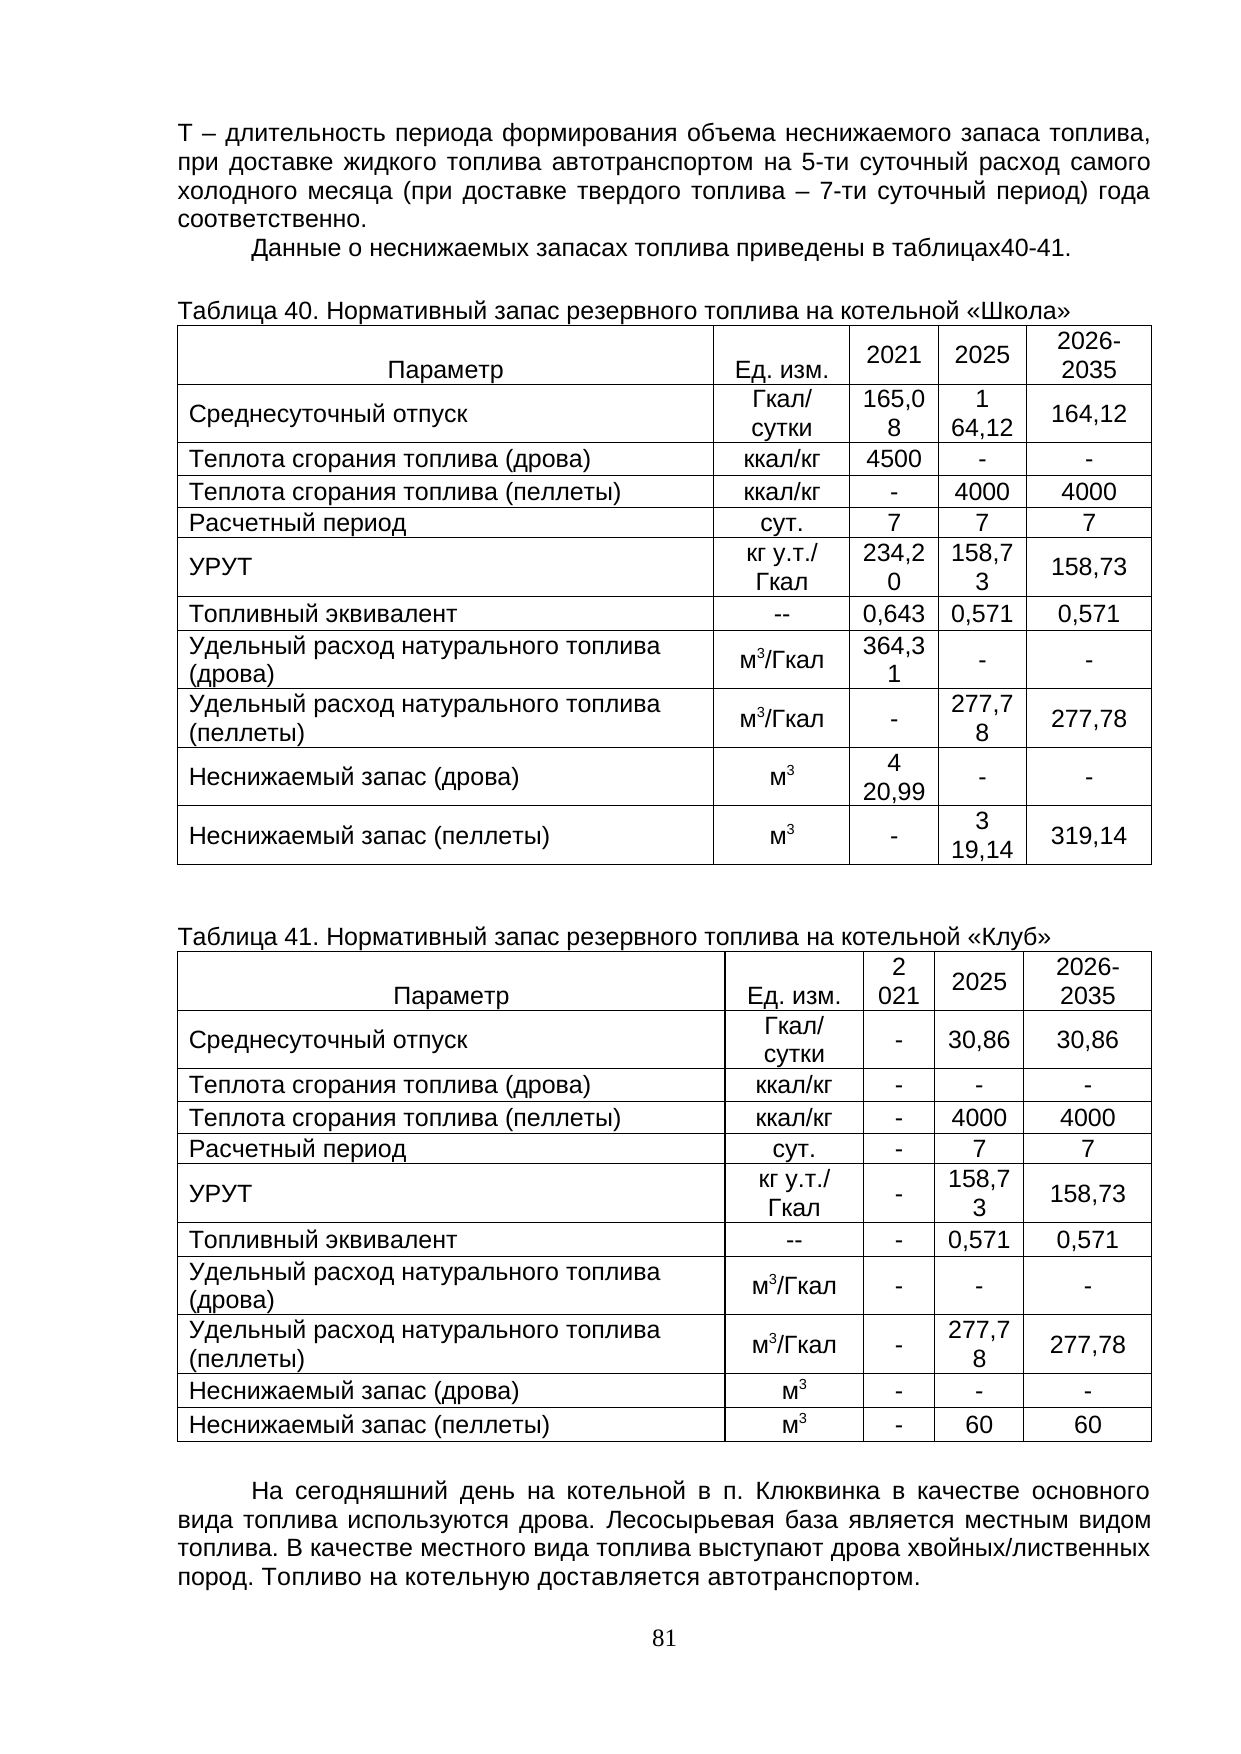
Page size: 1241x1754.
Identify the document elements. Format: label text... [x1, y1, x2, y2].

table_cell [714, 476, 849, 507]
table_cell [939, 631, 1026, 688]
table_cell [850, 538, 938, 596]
text На сегодняшний день на котельной в п. Клюквинка в качестве основного вида топлива используются дрова. Лесосырьевая база является местным видом топлива. В качестве местного вида топлива выступают дрова хвойных/лиственных пород. Топливо на котельную доставляется автотранспортом. [177, 1476, 1152, 1591]
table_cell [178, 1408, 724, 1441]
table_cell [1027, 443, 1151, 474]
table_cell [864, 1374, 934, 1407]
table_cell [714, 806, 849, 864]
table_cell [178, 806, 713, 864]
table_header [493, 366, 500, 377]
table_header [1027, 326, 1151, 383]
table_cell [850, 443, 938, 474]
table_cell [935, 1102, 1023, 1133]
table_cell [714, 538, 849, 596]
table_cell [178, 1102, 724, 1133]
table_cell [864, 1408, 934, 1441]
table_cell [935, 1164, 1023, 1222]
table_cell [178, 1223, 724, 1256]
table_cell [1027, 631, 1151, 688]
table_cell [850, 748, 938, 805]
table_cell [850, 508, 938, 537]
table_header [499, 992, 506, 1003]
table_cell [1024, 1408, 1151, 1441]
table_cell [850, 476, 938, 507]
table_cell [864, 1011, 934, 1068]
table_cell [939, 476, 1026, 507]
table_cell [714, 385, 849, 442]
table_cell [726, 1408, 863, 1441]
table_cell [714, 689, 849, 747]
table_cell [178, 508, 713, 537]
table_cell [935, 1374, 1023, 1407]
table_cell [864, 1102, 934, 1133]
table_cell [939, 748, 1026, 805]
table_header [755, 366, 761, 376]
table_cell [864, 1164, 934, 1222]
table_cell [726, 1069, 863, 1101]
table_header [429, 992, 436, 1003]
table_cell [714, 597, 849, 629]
text Таблица 40. Нормативный запас резервного топлива на котельной «Школа» [177, 296, 1152, 325]
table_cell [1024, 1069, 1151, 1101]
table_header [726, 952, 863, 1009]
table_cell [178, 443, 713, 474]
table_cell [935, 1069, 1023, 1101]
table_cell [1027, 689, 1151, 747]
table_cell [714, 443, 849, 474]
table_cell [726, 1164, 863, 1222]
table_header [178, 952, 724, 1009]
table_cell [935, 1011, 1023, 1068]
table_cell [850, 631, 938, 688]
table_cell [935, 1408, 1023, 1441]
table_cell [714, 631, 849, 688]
text Таблица 41. Нормативный запас резервного топлива на котельной «Клуб» [177, 922, 1152, 951]
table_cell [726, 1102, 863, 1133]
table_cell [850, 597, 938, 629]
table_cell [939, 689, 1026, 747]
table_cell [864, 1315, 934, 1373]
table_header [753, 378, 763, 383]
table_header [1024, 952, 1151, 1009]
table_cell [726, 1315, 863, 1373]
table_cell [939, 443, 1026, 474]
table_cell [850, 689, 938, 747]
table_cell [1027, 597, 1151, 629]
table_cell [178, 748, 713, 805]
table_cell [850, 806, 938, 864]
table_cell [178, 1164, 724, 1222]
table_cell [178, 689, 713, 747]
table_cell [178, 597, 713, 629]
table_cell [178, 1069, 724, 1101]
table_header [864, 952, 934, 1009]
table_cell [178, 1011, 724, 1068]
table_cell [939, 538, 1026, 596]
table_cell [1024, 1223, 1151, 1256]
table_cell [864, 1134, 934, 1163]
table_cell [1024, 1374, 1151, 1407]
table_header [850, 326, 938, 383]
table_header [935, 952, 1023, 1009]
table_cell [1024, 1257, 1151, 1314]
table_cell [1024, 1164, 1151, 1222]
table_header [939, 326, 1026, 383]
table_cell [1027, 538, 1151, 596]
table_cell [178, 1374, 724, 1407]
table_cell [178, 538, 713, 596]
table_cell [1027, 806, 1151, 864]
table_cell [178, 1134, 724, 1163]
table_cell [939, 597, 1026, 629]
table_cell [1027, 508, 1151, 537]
text Т – длительность периода формирования объема неснижаемого запаса топлива, при доставке жидкого топлива автотранспортом на 5-ти суточный расход самого холодного месяца (при доставке твердого топлива – 7-ти суточный период) года соответственно. [177, 118, 1152, 233]
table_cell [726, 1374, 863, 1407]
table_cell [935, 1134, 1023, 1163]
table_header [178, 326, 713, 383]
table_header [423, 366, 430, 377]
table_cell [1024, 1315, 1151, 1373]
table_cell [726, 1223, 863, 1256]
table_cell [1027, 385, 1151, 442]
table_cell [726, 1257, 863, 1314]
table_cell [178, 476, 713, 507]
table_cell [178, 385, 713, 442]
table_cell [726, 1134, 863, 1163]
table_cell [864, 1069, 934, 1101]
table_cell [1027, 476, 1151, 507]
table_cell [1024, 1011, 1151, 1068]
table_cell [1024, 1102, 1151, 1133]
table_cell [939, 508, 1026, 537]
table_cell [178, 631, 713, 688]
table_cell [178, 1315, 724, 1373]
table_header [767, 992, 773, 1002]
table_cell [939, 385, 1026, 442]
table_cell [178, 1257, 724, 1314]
text Данные о неснижаемых запасах топлива приведены в таблицах40-41. [177, 233, 1152, 262]
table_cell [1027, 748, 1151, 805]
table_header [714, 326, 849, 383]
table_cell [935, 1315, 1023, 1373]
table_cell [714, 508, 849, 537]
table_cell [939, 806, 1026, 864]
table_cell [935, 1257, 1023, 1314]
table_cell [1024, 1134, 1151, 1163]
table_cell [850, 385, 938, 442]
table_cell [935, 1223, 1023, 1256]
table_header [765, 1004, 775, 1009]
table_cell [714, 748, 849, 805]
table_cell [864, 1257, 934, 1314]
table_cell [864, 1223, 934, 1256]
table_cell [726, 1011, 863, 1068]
